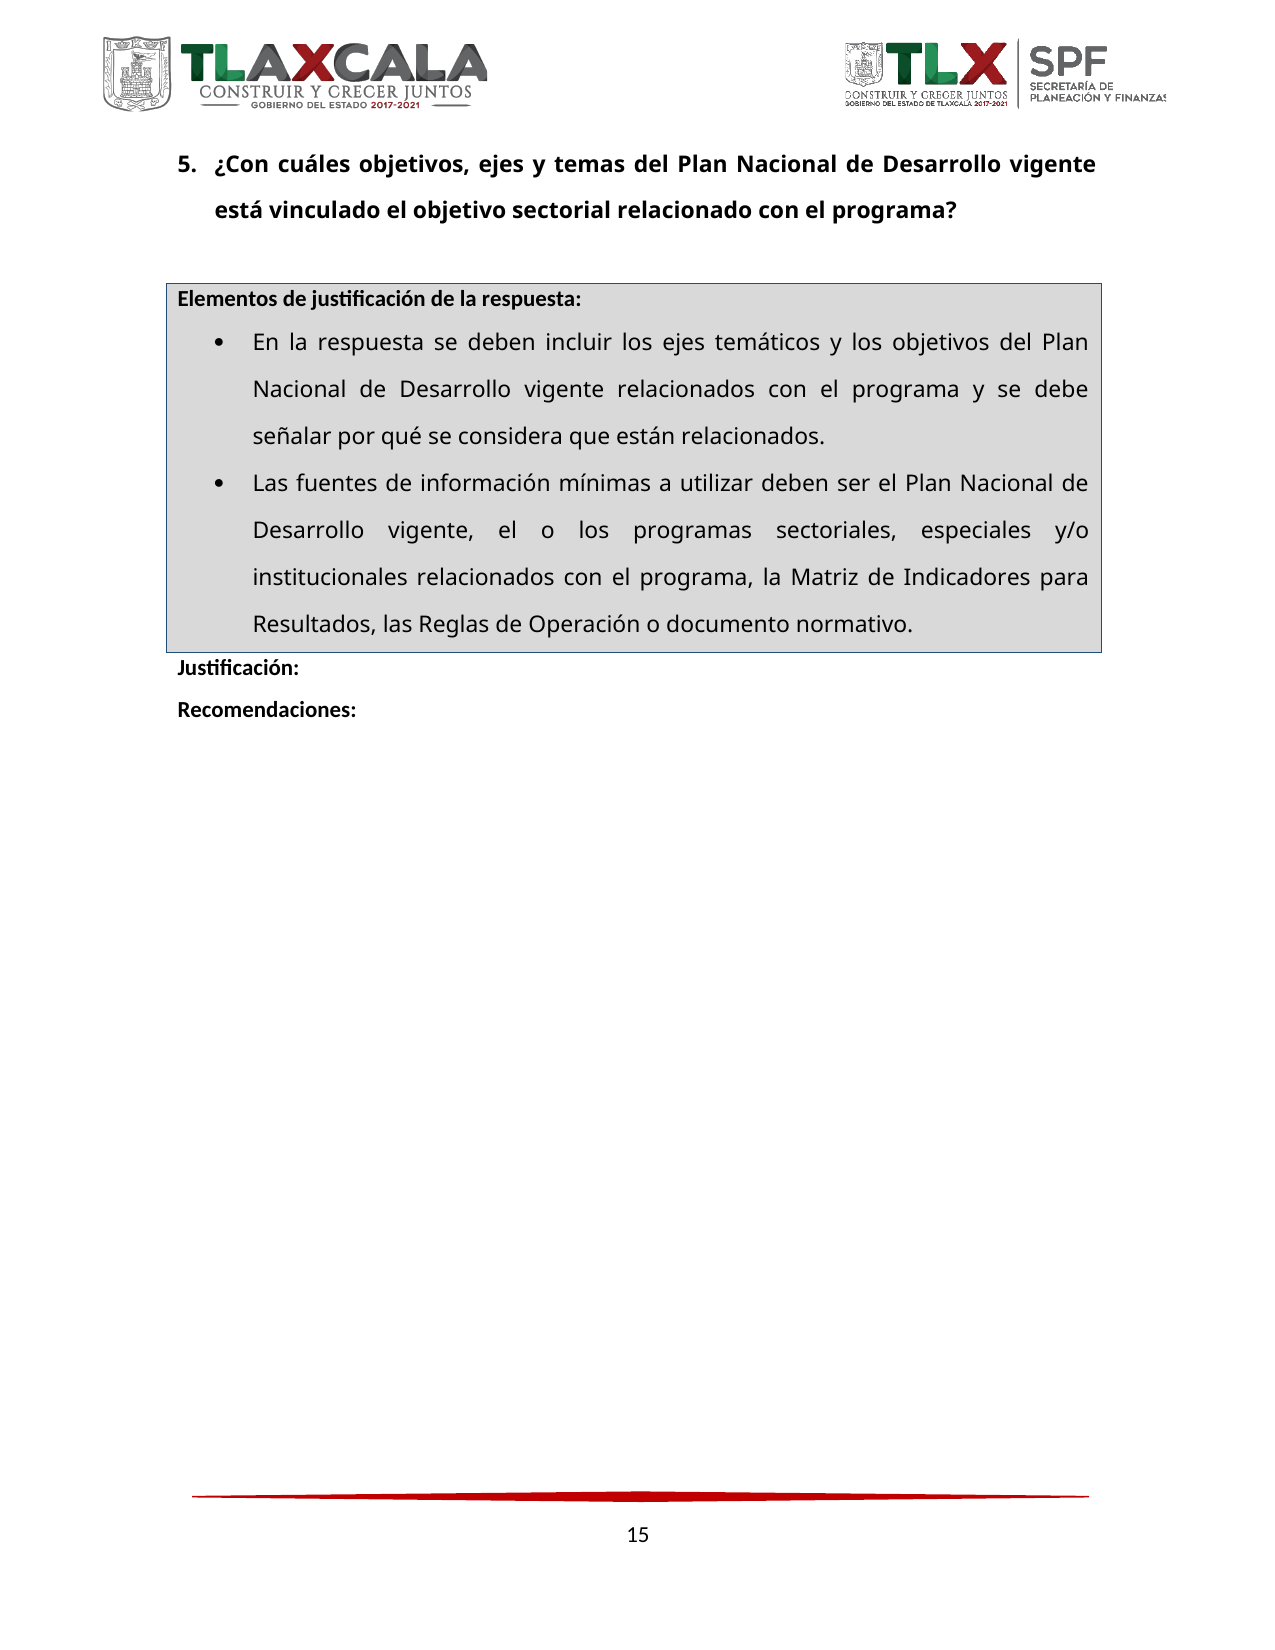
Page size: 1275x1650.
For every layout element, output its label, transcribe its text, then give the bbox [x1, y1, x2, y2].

picture [102, 36, 487, 112]
text Justificación: [177, 653, 1098, 681]
table_header Elementos de justificación de la respuesta: En la respuesta se deben incluir los ejes temáticos y los objetivos del Plan Nacional de Desarrollo vigente relacionados con el programa y se debe señalar por qué se considera que están relacionados. Las fuentes de información mínimas a utilizar deben ser el Plan Nacional de Desarrollo vigente, el o los programas sectoriales, especiales y/o institucionales relacionados con el programa, la Matriz de Indicadores para Resultados, las Reglas de Operación o documento normativo. [167, 284, 1101, 652]
text Recomendaciones: [177, 695, 1098, 723]
picture [844, 36, 1167, 109]
subtitle ¿Con cuáles objetivos, ejes y temas del Plan Nacional de Desarrollo vigente está vinculado el objetivo sectorial relacionado con el programa? [177, 148, 1098, 226]
